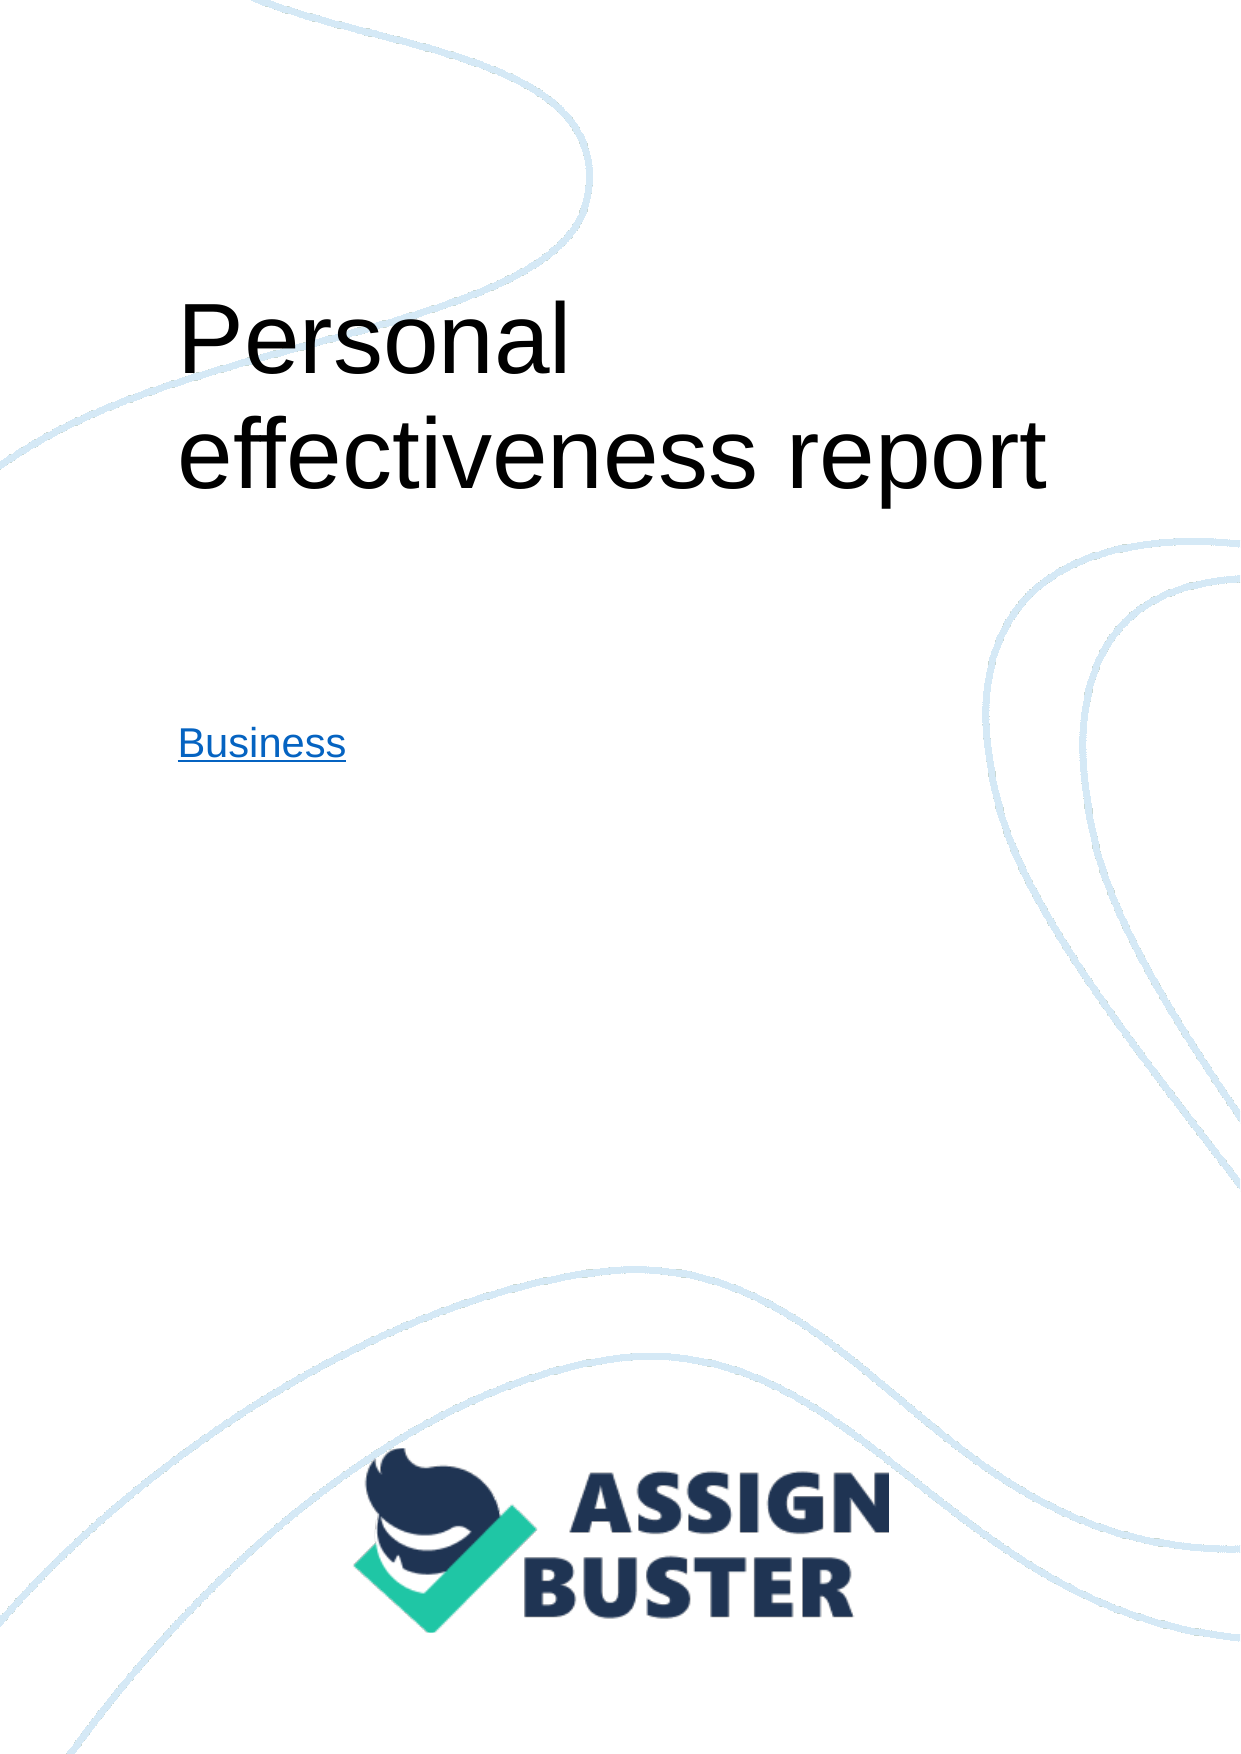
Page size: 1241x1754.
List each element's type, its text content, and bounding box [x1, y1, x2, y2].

text Business [177, 719, 1152, 767]
picture [0, 0, 1241, 1754]
subtitle Personal effectiveness report [177, 279, 1152, 509]
